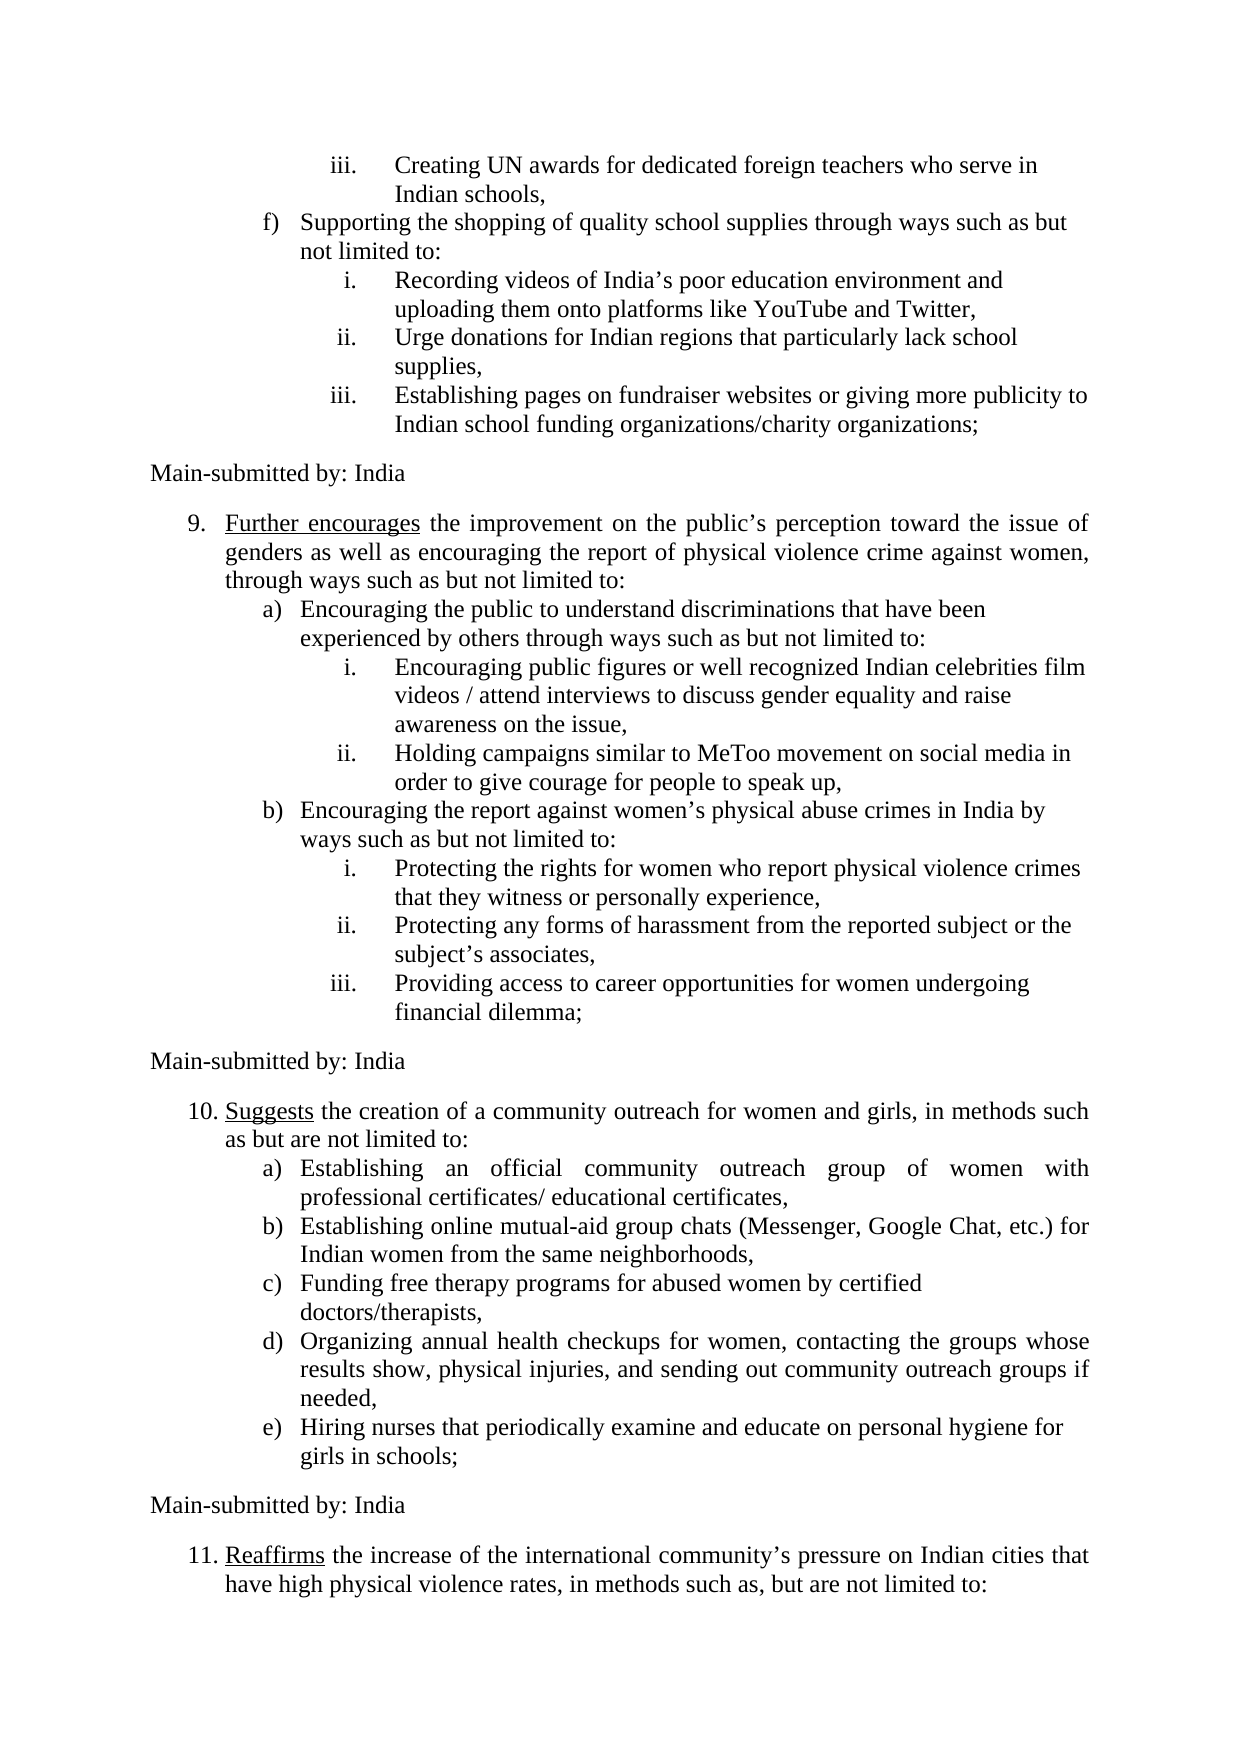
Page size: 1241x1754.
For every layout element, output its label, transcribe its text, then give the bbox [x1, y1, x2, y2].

list Establishing online mutual-aid group chats (Messenger, Google Chat, etc.) for Indian women from the same neighborhoods, [262, 1211, 1090, 1268]
list Establishing pages on fundraiser websites or giving more publicity to Indian school funding organizations/charity organizations; [357, 380, 1090, 437]
list Establishing an official community outreach group of women with professional certificates/ educational certificates, [262, 1153, 1090, 1211]
list Encouraging the public to understand discriminations that have been experienced by others through ways such as but not limited to: [262, 594, 1090, 652]
list Protecting any forms of harassment from the reported subject or the subject’s associates, [357, 910, 1090, 968]
list Providing access to career opportunities for women undergoing financial dilemma; [357, 968, 1090, 1025]
list Organizing annual health checkups for women, contacting the groups whose results show, physical injuries, and sending out community outreach groups if needed, [262, 1326, 1090, 1412]
list Encouraging public figures or well recognized Indian celebrities film videos / attend interviews to discuss gender equality and raise awareness on the issue, [357, 652, 1090, 738]
list Reaffirms the increase of the international community’s pressure on Indian cities that have high physical violence rates, in methods such as, but are not limited to: [187, 1540, 1090, 1597]
list Funding free therapy programs for abused women by certified doctors/therapists, [262, 1268, 1090, 1326]
list Creating UN awards for dedicated foreign teachers who serve in Indian schools, [357, 150, 1090, 207]
list Supporting the shopping of quality school supplies through ways such as but not limited to: [262, 207, 1090, 265]
list Protecting the rights for women who report physical violence crimes that they witness or personally experience, [357, 853, 1090, 910]
list Holding campaigns similar to MeToo movement on social media in order to give courage for people to speak up, [357, 738, 1090, 795]
list Suggests the creation of a community outreach for women and girls, in methods such as but are not limited to: [187, 1096, 1090, 1153]
text Main-submitted by: India [150, 458, 1090, 487]
list Hiring nurses that periodically examine and educate on personal hygiene for girls in schools; [262, 1412, 1090, 1469]
list Urge donations for Indian regions that particularly lack school supplies, [357, 322, 1090, 380]
list Further encourages the improvement on the public’s perception toward the issue of genders as well as encouraging the report of physical violence crime against women, through ways such as but not limited to: [187, 508, 1090, 594]
list Encouraging the report against women’s physical abuse crimes in India by ways such as but not limited to: [262, 795, 1090, 853]
list Recording videos of India’s poor education environment and uploading them onto platforms like YouTube and Twitter, [357, 265, 1090, 322]
text Main-submitted by: India [150, 1490, 1090, 1519]
text Main-submitted by: India [150, 1046, 1090, 1075]
